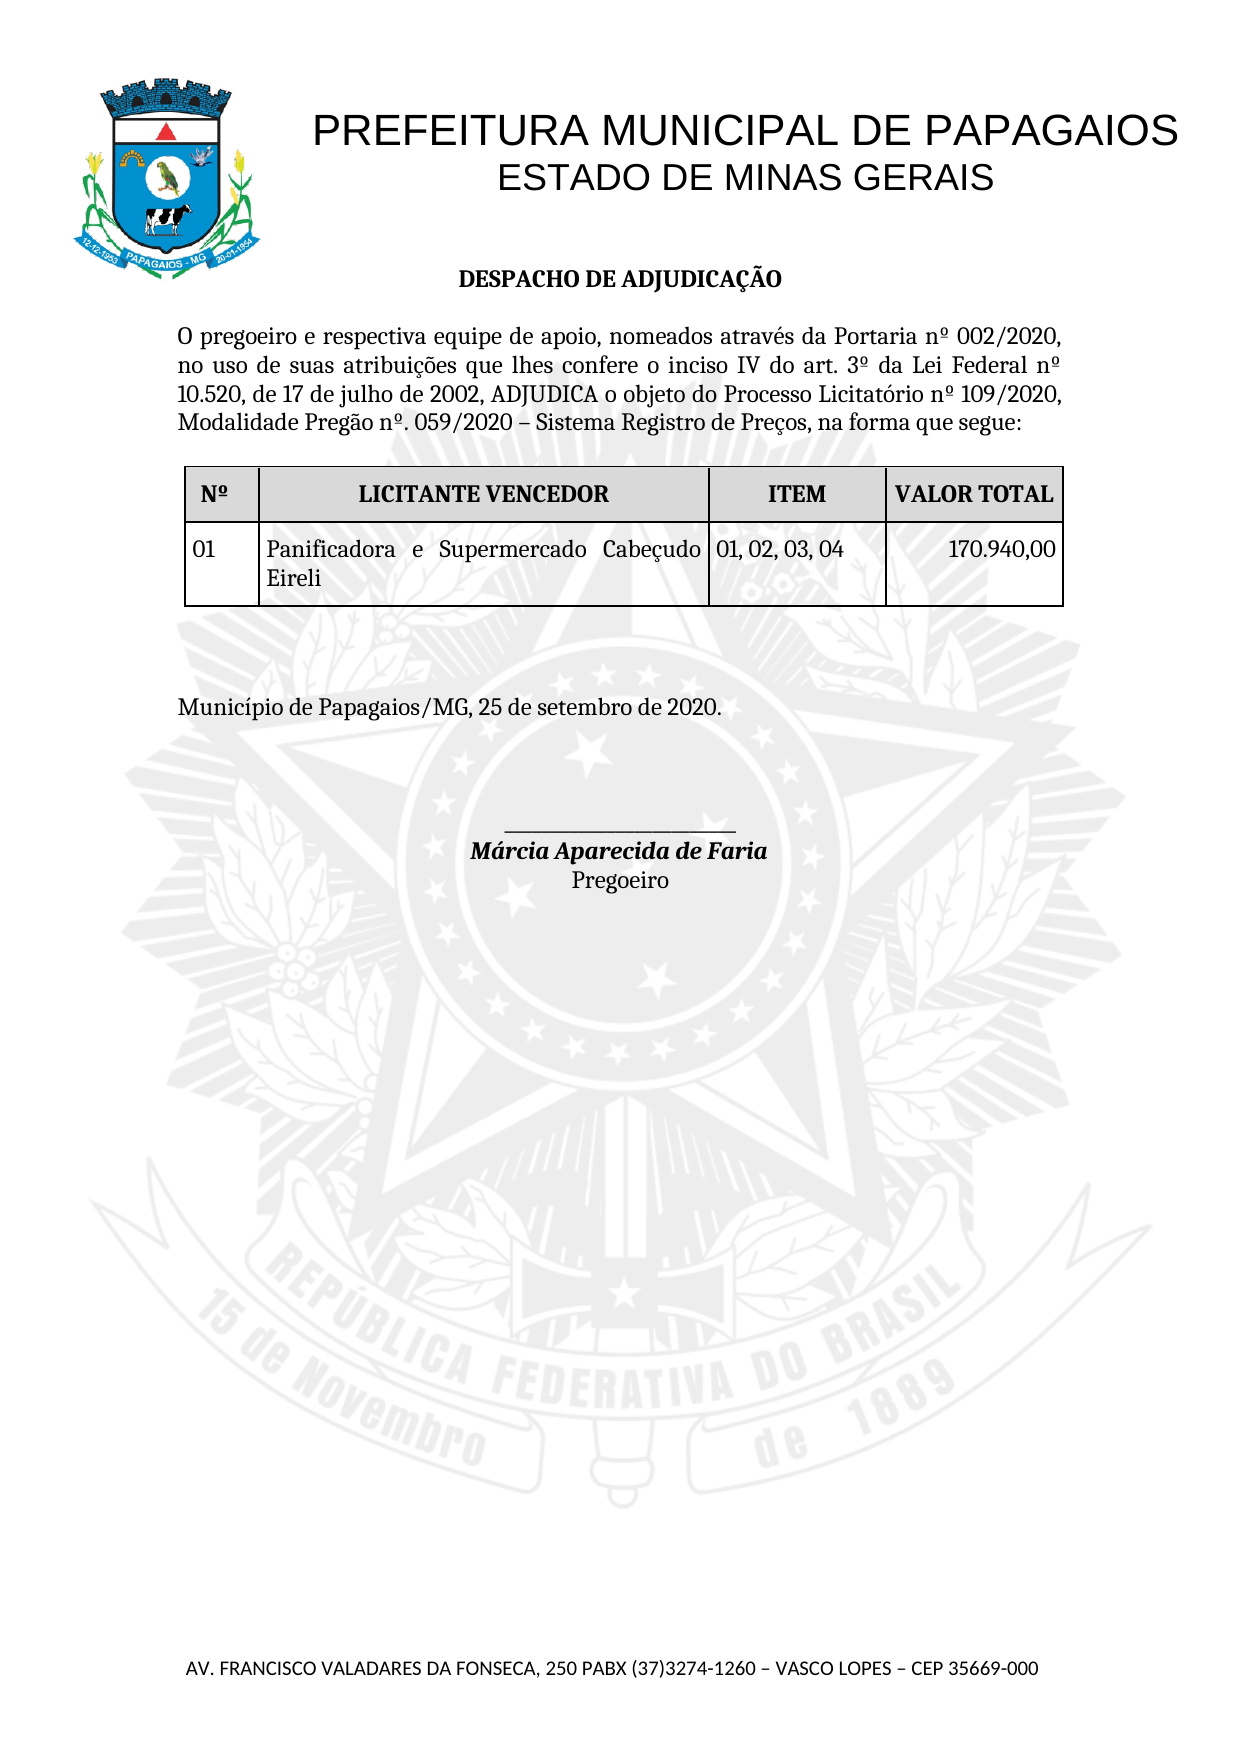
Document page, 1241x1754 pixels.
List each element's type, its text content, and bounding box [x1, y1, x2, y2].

text Pregoeiro [177, 866, 1063, 894]
picture [237, 240, 252, 250]
text Márcia Aparecida de Faria [177, 837, 1063, 866]
table_cell 01, 02, 03, 04 [710, 523, 885, 605]
text Município de Papagaios/MG, 25 de setembro de 2020. [177, 693, 1063, 722]
text _________________________ [177, 808, 1063, 837]
table_header ITEM [710, 467, 886, 521]
picture [217, 256, 225, 262]
table_cell 170.940,00 [887, 523, 1062, 605]
picture [72, 73, 262, 281]
picture [191, 255, 205, 263]
table_cell 01 [186, 523, 258, 605]
table_header LICITANTE VENCEDOR [260, 467, 709, 521]
text O pregoeiro e respectiva equipe de apoio, nomeados através da Portaria nº 002/2020, no uso de suas atribuições que lhes confere o inciso IV do art. 3º da Lei Federal nº 10.520, de 17 de julho de 2002, ADJUDICA o objeto do Processo Licitatório nº 109/2020, Modalidade Pregão nº. 059/2020 – Sistema Registro de Preços, na forma que segue: [177, 322, 1063, 437]
table_header VALOR TOTAL [887, 467, 1062, 521]
picture [88, 361, 1153, 1509]
table_header Nº [186, 467, 259, 521]
table_cell Panificadora e Supermercado Cabeçudo Eireli [260, 523, 708, 605]
text DESPACHO DE ADJUDICAÇÃO [177, 264, 1063, 293]
